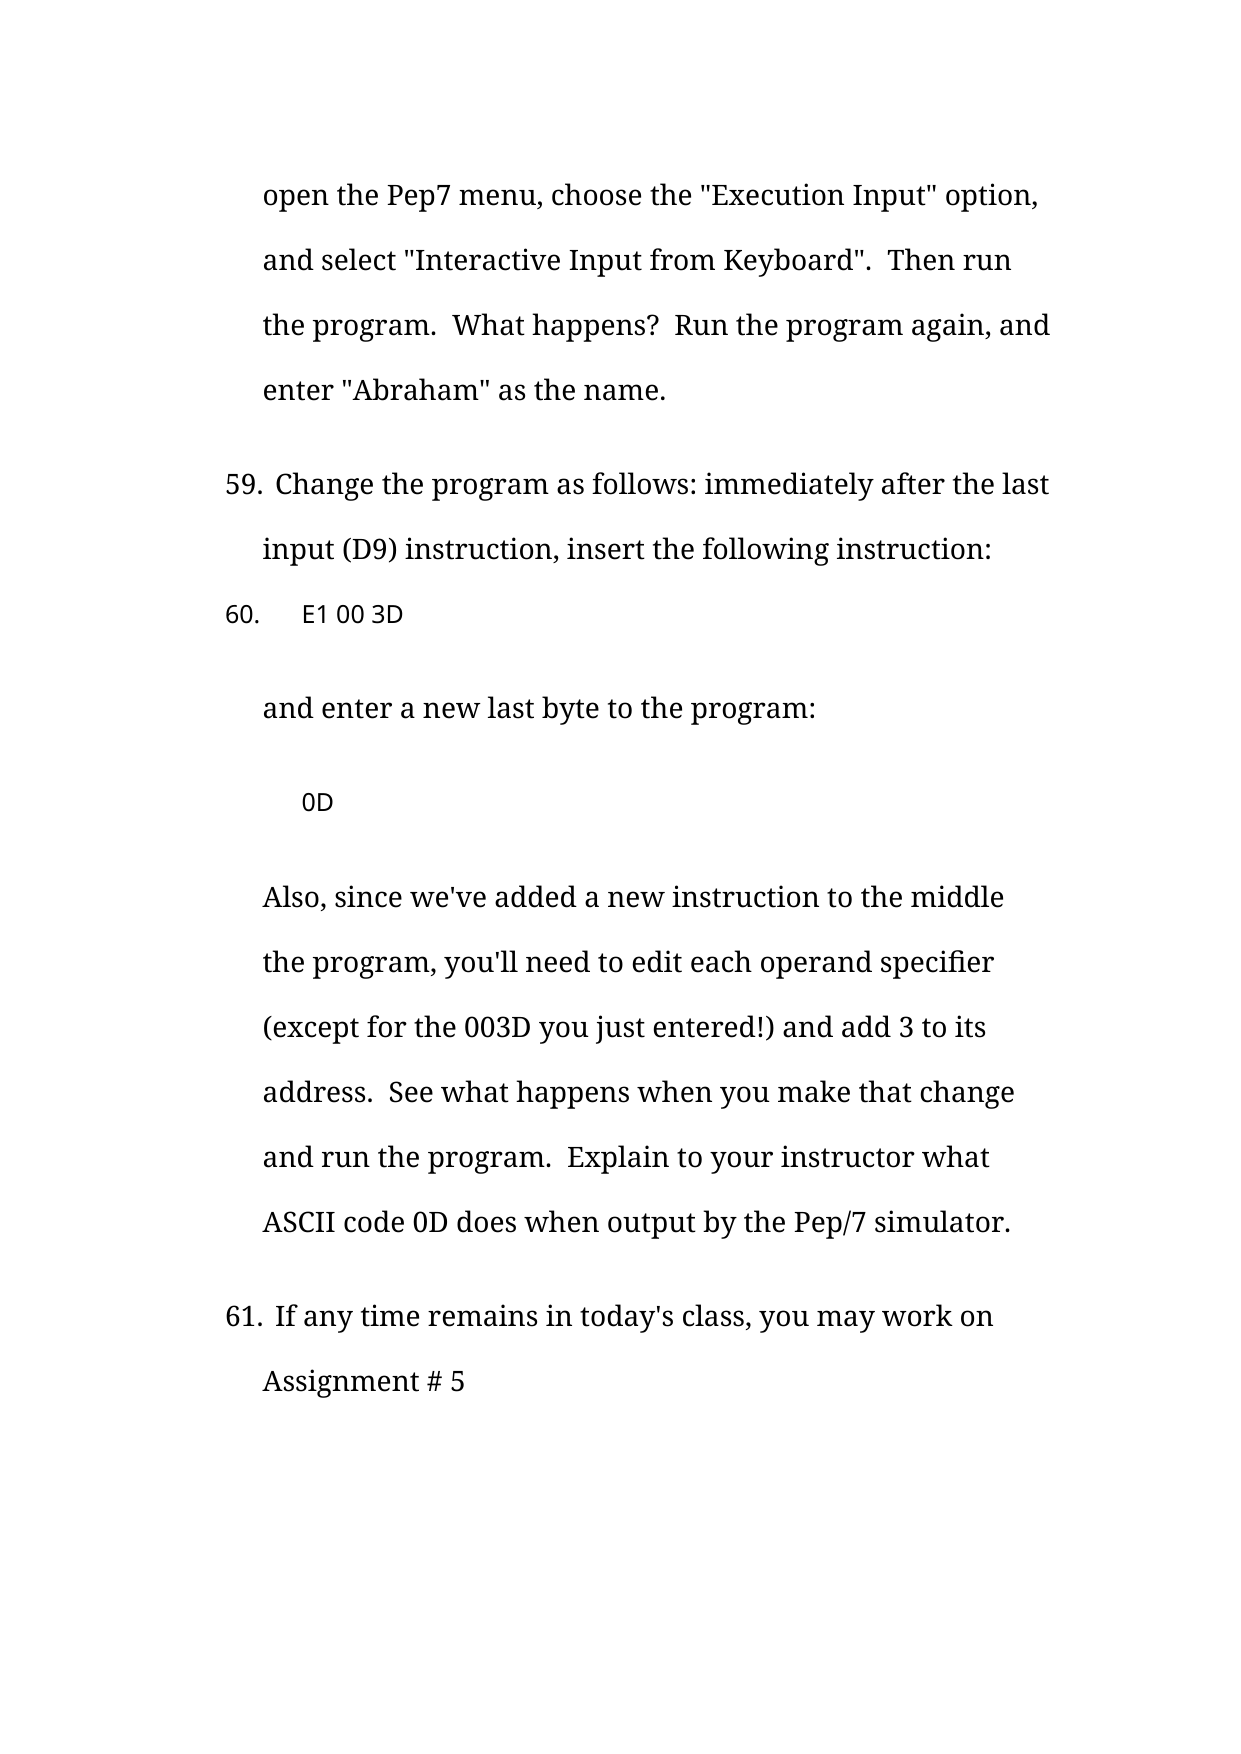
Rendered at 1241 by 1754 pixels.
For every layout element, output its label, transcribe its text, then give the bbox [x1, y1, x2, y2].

text 0D [262, 769, 1053, 834]
list Change the program as follows: immediately after the last input (D9) instruction, insert the following instruction: [225, 451, 1053, 581]
list E1 00 3D [225, 581, 1053, 646]
list If any time remains in today's class, you may work on Assignment # 5 [225, 1283, 1053, 1413]
text Also, since we've added a new instruction to the middle the program, you'll need to edit each operand specifier (except for the 003D you just entered!) and add 3 to its address. See what happens when you make that change and run the program. Explain to your instructor what ASCII code 0D does when output by the Pep/7 simulator. [262, 864, 1053, 1254]
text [262, 162, 1053, 422]
text and enter a new last byte to the program: [262, 675, 1053, 740]
